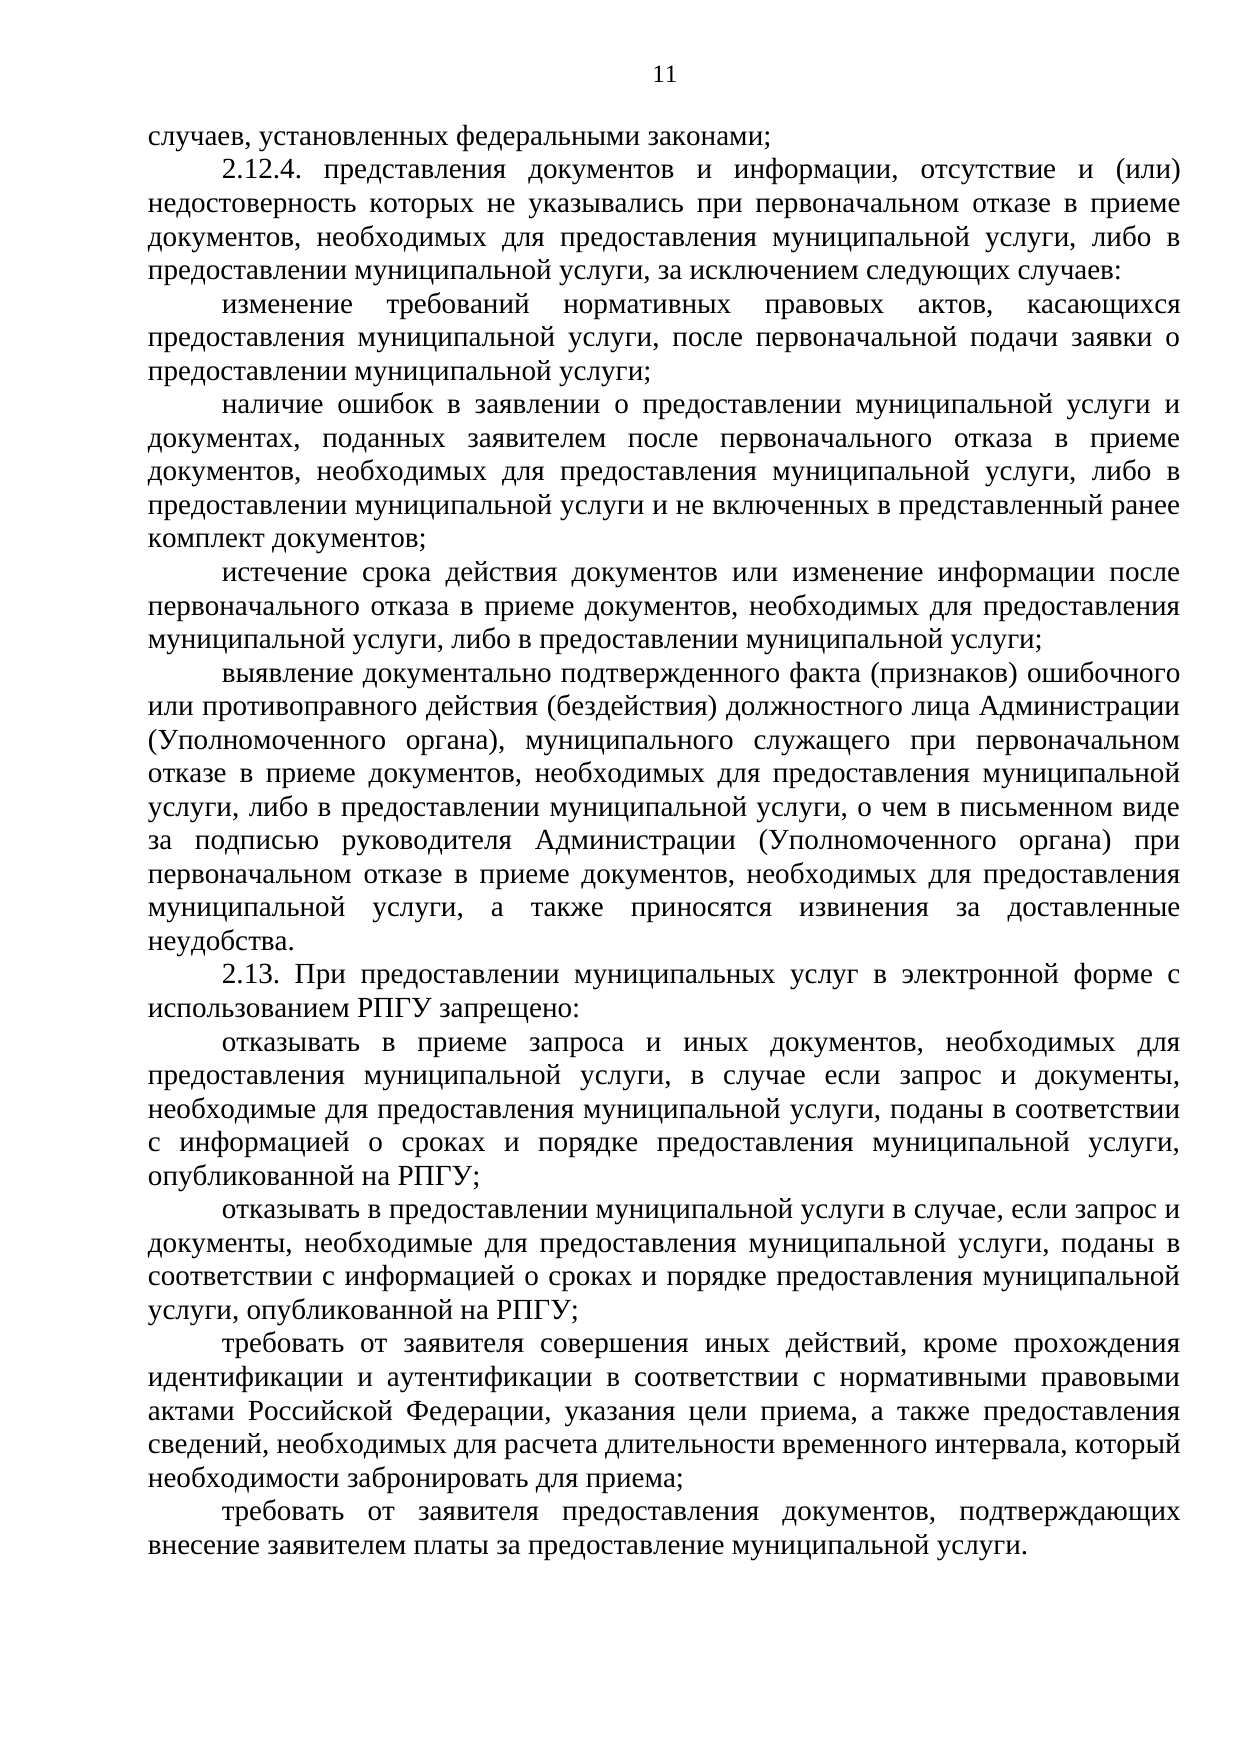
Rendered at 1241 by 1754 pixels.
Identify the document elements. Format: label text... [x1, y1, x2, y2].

text требовать от заявителя совершения иных действий, кроме прохождения идентификации и аутентификации в соответствии с нормативными правовыми актами Российской Федерации, указания цели приема, а также предоставления сведений, необходимых для расчета длительности временного интервала, который необходимости забронировать для приема; [148, 1326, 1181, 1493]
text отказывать в предоставлении муниципальной услуги в случае, если запрос и документы, необходимые для предоставления муниципальной услуги, поданы в соответствии с информацией о сроках и порядке предоставления муниципальной услуги, опубликованной на РПГУ; [148, 1191, 1181, 1326]
text 2.12.4. представления документов и информации, отсутствие и (или) недостоверность которых не указывались при первоначальном отказе в приеме документов, необходимых для предоставления муниципальной услуги, либо в предоставлении муниципальной услуги, за исключением следующих случаев: [148, 152, 1181, 286]
text отказывать в приеме запроса и иных документов, необходимых для предоставления муниципальной услуги, в случае если запрос и документы, необходимые для предоставления муниципальной услуги, поданы в соответствии с информацией о сроках и порядке предоставления муниципальной услуги, опубликованной на РПГУ; [148, 1024, 1181, 1191]
text изменение требований нормативных правовых актов, касающихся предоставления муниципальной услуги, после первоначальной подачи заявки о предоставлении муниципальной услуги; [148, 286, 1181, 386]
text наличие ошибок в заявлении о предоставлении муниципальной услуги и документах, поданных заявителем после первоначального отказа в приеме документов, необходимых для предоставления муниципальной услуги, либо в предоставлении муниципальной услуги и не включенных в представленный ранее комплект документов; [148, 386, 1181, 554]
text 2.13. При предоставлении муниципальных услуг в электронной форме с использованием РПГУ запрещено: [148, 957, 1181, 1024]
text истечение срока действия документов или изменение информации после первоначального отказа в приеме документов, необходимых для предоставления муниципальной услуги, либо в предоставлении муниципальной услуги; [148, 554, 1181, 655]
text требовать от заявителя предоставления документов, подтверждающих внесение заявителем платы за предоставление муниципальной услуги. [148, 1493, 1181, 1560]
text выявление документально подтвержденного факта (признаков) ошибочного или противоправного действия (бездействия) должностного лица Администрации (Уполномоченного органа), муниципального служащего при первоначальном отказе в приеме документов, необходимых для предоставления муниципальной услуги, либо в предоставлении муниципальной услуги, о чем в письменном виде за подписью руководителя Администрации (Уполномоченного органа) при первоначальном отказе в приеме документов, необходимых для предоставления муниципальной услуги, а также приносятся извинения за доставленные неудобства. [148, 655, 1181, 957]
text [148, 118, 1181, 152]
